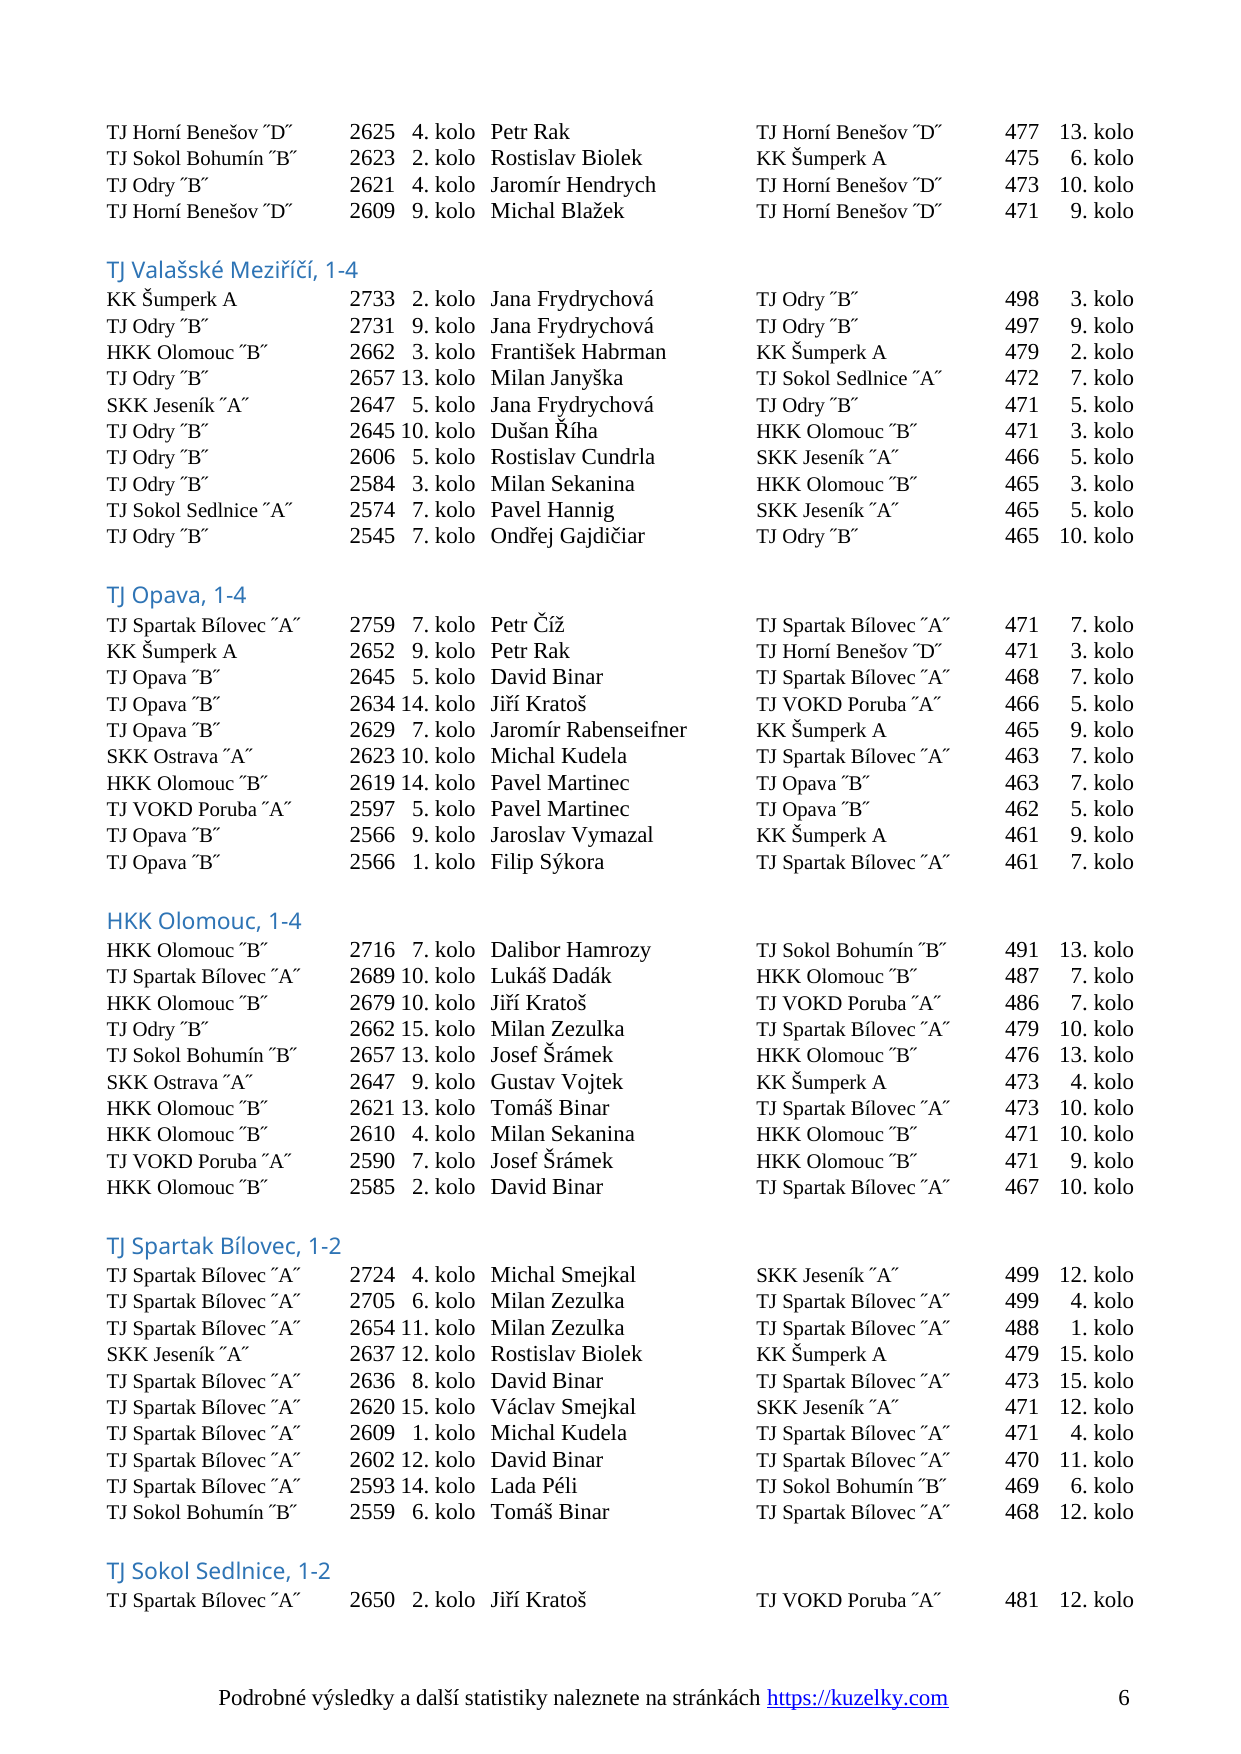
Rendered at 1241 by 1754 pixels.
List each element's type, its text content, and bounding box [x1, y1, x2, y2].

subtitle TJ Opava, 1-4 [106, 579, 1134, 611]
subtitle TJ Spartak Bílovec, 1-2 [106, 1230, 1134, 1261]
text TJ Odry ˝B˝ 2545 7. kolo Ondřej Gajdičiar TJ Odry ˝B˝ 465 10. kolo [106, 522, 1134, 549]
text KK Šumperk A 2733 2. kolo Jana Frydrychová TJ Odry ˝B˝ 498 3. kolo [106, 285, 1134, 312]
subtitle HKK Olomouc, 1-4 [106, 905, 1134, 936]
text TJ VOKD Poruba ˝A˝ 2590 7. kolo Josef Šrámek HKK Olomouc ˝B˝ 471 9. kolo [106, 1147, 1134, 1173]
text TJ Sokol Bohumín ˝B˝ 2623 2. kolo Rostislav Biolek KK Šumperk A 475 6. kolo [106, 144, 1134, 171]
text TJ Opava ˝B˝ 2566 1. kolo Filip Sýkora TJ Spartak Bílovec ˝A˝ 461 7. kolo [106, 848, 1134, 874]
text HKK Olomouc ˝B˝ 2585 2. kolo David Binar TJ Spartak Bílovec ˝A˝ 467 10. kolo [106, 1173, 1134, 1199]
text SKK Ostrava ˝A˝ 2647 9. kolo Gustav Vojtek KK Šumperk A 473 4. kolo [106, 1068, 1134, 1094]
text TJ Opava ˝B˝ 2566 9. kolo Jaroslav Vymazal KK Šumperk A 461 9. kolo [106, 821, 1134, 848]
text TJ Spartak Bílovec ˝A˝ 2609 1. kolo Michal Kudela TJ Spartak Bílovec ˝A˝ 471 4. kolo [106, 1419, 1134, 1446]
text TJ Spartak Bílovec ˝A˝ 2636 8. kolo David Binar TJ Spartak Bílovec ˝A˝ 473 15. kolo [106, 1367, 1134, 1393]
text TJ Spartak Bílovec ˝A˝ 2593 14. kolo Lada Péli TJ Sokol Bohumín ˝B˝ 469 6. kolo [106, 1472, 1134, 1498]
text KK Šumperk A 2652 9. kolo Petr Rak TJ Horní Benešov ˝D˝ 471 3. kolo [106, 637, 1134, 663]
subtitle TJ Valašské Meziříčí, 1-4 [106, 254, 1134, 285]
text TJ Odry ˝B˝ 2645 10. kolo Dušan Říha HKK Olomouc ˝B˝ 471 3. kolo [106, 417, 1134, 443]
text TJ Odry ˝B˝ 2731 9. kolo Jana Frydrychová TJ Odry ˝B˝ 497 9. kolo [106, 312, 1134, 338]
text TJ Horní Benešov ˝D˝ 2609 9. kolo Michal Blažek TJ Horní Benešov ˝D˝ 471 9. kolo [106, 197, 1134, 223]
text HKK Olomouc ˝B˝ 2716 7. kolo Dalibor Hamrozy TJ Sokol Bohumín ˝B˝ 491 13. kolo [106, 936, 1134, 962]
text TJ Sokol Bohumín ˝B˝ 2657 13. kolo Josef Šrámek HKK Olomouc ˝B˝ 476 13. kolo [106, 1041, 1134, 1068]
text TJ Spartak Bílovec ˝A˝ 2654 11. kolo Milan Zezulka TJ Spartak Bílovec ˝A˝ 488 1. kolo [106, 1314, 1134, 1340]
text TJ Spartak Bílovec ˝A˝ 2724 4. kolo Michal Smejkal SKK Jeseník ˝A˝ 499 12. kolo [106, 1261, 1134, 1288]
text SKK Ostrava ˝A˝ 2623 10. kolo Michal Kudela TJ Spartak Bílovec ˝A˝ 463 7. kolo [106, 742, 1134, 769]
text TJ Odry ˝B˝ 2584 3. kolo Milan Sekanina HKK Olomouc ˝B˝ 465 3. kolo [106, 470, 1134, 496]
text TJ Sokol Sedlnice ˝A˝ 2574 7. kolo Pavel Hannig SKK Jeseník ˝A˝ 465 5. kolo [106, 496, 1134, 522]
text TJ Odry ˝B˝ 2662 15. kolo Milan Zezulka TJ Spartak Bílovec ˝A˝ 479 10. kolo [106, 1015, 1134, 1041]
text SKK Jeseník ˝A˝ 2647 5. kolo Jana Frydrychová TJ Odry ˝B˝ 471 5. kolo [106, 391, 1134, 417]
text TJ Spartak Bílovec ˝A˝ 2650 2. kolo Jiří Kratoš TJ VOKD Poruba ˝A˝ 481 12. kolo [106, 1587, 1134, 1613]
text HKK Olomouc ˝B˝ 2621 13. kolo Tomáš Binar TJ Spartak Bílovec ˝A˝ 473 10. kolo [106, 1094, 1134, 1120]
text HKK Olomouc ˝B˝ 2679 10. kolo Jiří Kratoš TJ VOKD Poruba ˝A˝ 486 7. kolo [106, 989, 1134, 1015]
text TJ Odry ˝B˝ 2606 5. kolo Rostislav Cundrla SKK Jeseník ˝A˝ 466 5. kolo [106, 443, 1134, 470]
text HKK Olomouc ˝B˝ 2619 14. kolo Pavel Martinec TJ Opava ˝B˝ 463 7. kolo [106, 769, 1134, 795]
text TJ Spartak Bílovec ˝A˝ 2759 7. kolo Petr Číž TJ Spartak Bílovec ˝A˝ 471 7. kolo [106, 611, 1134, 637]
text TJ Odry ˝B˝ 2657 13. kolo Milan Janyška TJ Sokol Sedlnice ˝A˝ 472 7. kolo [106, 364, 1134, 391]
text TJ Spartak Bílovec ˝A˝ 2620 15. kolo Václav Smejkal SKK Jeseník ˝A˝ 471 12. kolo [106, 1393, 1134, 1419]
text HKK Olomouc ˝B˝ 2662 3. kolo František Habrman KK Šumperk A 479 2. kolo [106, 338, 1134, 364]
text TJ VOKD Poruba ˝A˝ 2597 5. kolo Pavel Martinec TJ Opava ˝B˝ 462 5. kolo [106, 795, 1134, 821]
text TJ Sokol Bohumín ˝B˝ 2559 6. kolo Tomáš Binar TJ Spartak Bílovec ˝A˝ 468 12. kolo [106, 1498, 1134, 1525]
text TJ Horní Benešov ˝D˝ 2625 4. kolo Petr Rak TJ Horní Benešov ˝D˝ 477 13. kolo [106, 118, 1134, 144]
subtitle TJ Sokol Sedlnice, 1-2 [106, 1555, 1134, 1587]
text TJ Spartak Bílovec ˝A˝ 2705 6. kolo Milan Zezulka TJ Spartak Bílovec ˝A˝ 499 4. kolo [106, 1288, 1134, 1314]
text TJ Odry ˝B˝ 2621 4. kolo Jaromír Hendrych TJ Horní Benešov ˝D˝ 473 10. kolo [106, 171, 1134, 197]
text TJ Opava ˝B˝ 2645 5. kolo David Binar TJ Spartak Bílovec ˝A˝ 468 7. kolo [106, 663, 1134, 690]
text TJ Spartak Bílovec ˝A˝ 2602 12. kolo David Binar TJ Spartak Bílovec ˝A˝ 470 11. kolo [106, 1446, 1134, 1472]
text SKK Jeseník ˝A˝ 2637 12. kolo Rostislav Biolek KK Šumperk A 479 15. kolo [106, 1340, 1134, 1367]
text HKK Olomouc ˝B˝ 2610 4. kolo Milan Sekanina HKK Olomouc ˝B˝ 471 10. kolo [106, 1120, 1134, 1147]
text TJ Opava ˝B˝ 2634 14. kolo Jiří Kratoš TJ VOKD Poruba ˝A˝ 466 5. kolo [106, 690, 1134, 716]
text TJ Spartak Bílovec ˝A˝ 2689 10. kolo Lukáš Dadák HKK Olomouc ˝B˝ 487 7. kolo [106, 962, 1134, 989]
text TJ Opava ˝B˝ 2629 7. kolo Jaromír Rabenseifner KK Šumperk A 465 9. kolo [106, 716, 1134, 742]
